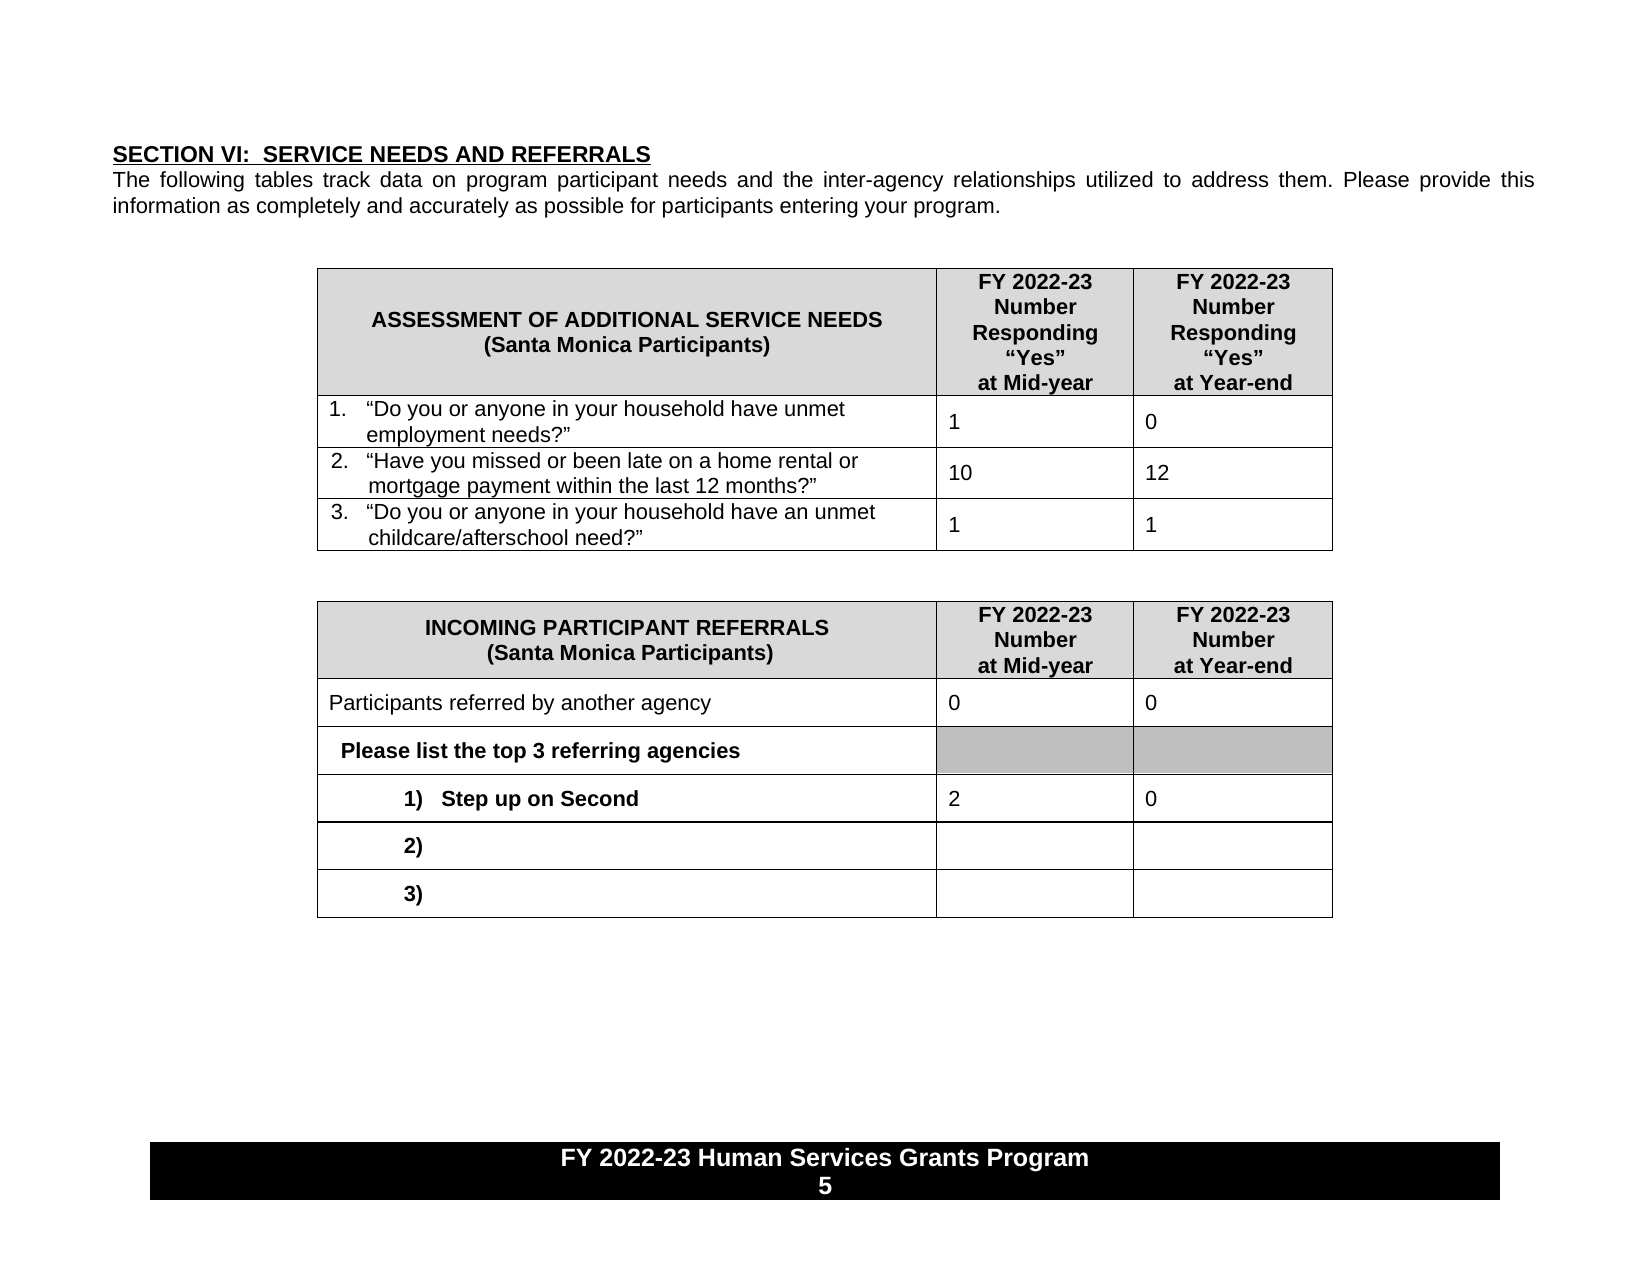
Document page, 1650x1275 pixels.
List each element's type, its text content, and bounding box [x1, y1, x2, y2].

table_cell [937, 870, 1133, 917]
text The following tables track data on program participant needs and the inter-agency relationships utilized to address them. Please provide this information as completely and accurately as possible for participants entering your program. [112, 167, 1537, 218]
table_cell 10 [937, 448, 1133, 498]
table_cell [1134, 870, 1332, 917]
table_cell “Do you or anyone in your household have an unmet childcare/afterschool need?” [318, 499, 936, 549]
table_cell [318, 823, 936, 869]
table_header FY 2022-23 Number Responding “Yes” at Year-end [1134, 269, 1332, 395]
table_cell [1134, 823, 1332, 869]
table_header FY 2022-23 Number at Year-end [1134, 602, 1332, 678]
table_cell 1 [937, 396, 1133, 447]
table_cell [937, 823, 1133, 869]
table_cell “Do you or anyone in your household have unmet employment needs?” [318, 396, 936, 447]
table_header FY 2022-23 Number at Mid-year [937, 602, 1133, 678]
table_header INCOMING PARTICIPANT REFERRALS (Santa Monica Participants) [318, 602, 936, 678]
text SECTION VI: SERVICE NEEDS AND REFERRALS [112, 141, 1537, 167]
table_header ASSESSMENT OF ADDITIONAL SERVICE NEEDS (Santa Monica Participants) [318, 269, 936, 395]
table_cell 0 [1134, 396, 1332, 447]
table_cell Please list the top 3 referring agencies [318, 727, 936, 773]
table_header FY 2022-23 Number Responding “Yes” at Mid-year [937, 269, 1133, 395]
table_cell 0 [1134, 679, 1332, 726]
table_cell 1 [937, 499, 1133, 549]
table_cell [937, 727, 1133, 773]
table_cell Participants referred by another agency [318, 679, 936, 726]
table_cell 0 [1134, 775, 1332, 821]
table_cell 2 [937, 775, 1133, 821]
table_cell [1134, 727, 1332, 773]
table_cell “Have you missed or been late on a home rental or mortgage payment within the last 12 months?” [318, 448, 936, 498]
table_cell 1 [1134, 499, 1332, 549]
table_cell 0 [937, 679, 1133, 726]
table_cell [318, 870, 936, 917]
table_cell Step up on Second [318, 775, 936, 821]
table_cell 12 [1134, 448, 1332, 498]
